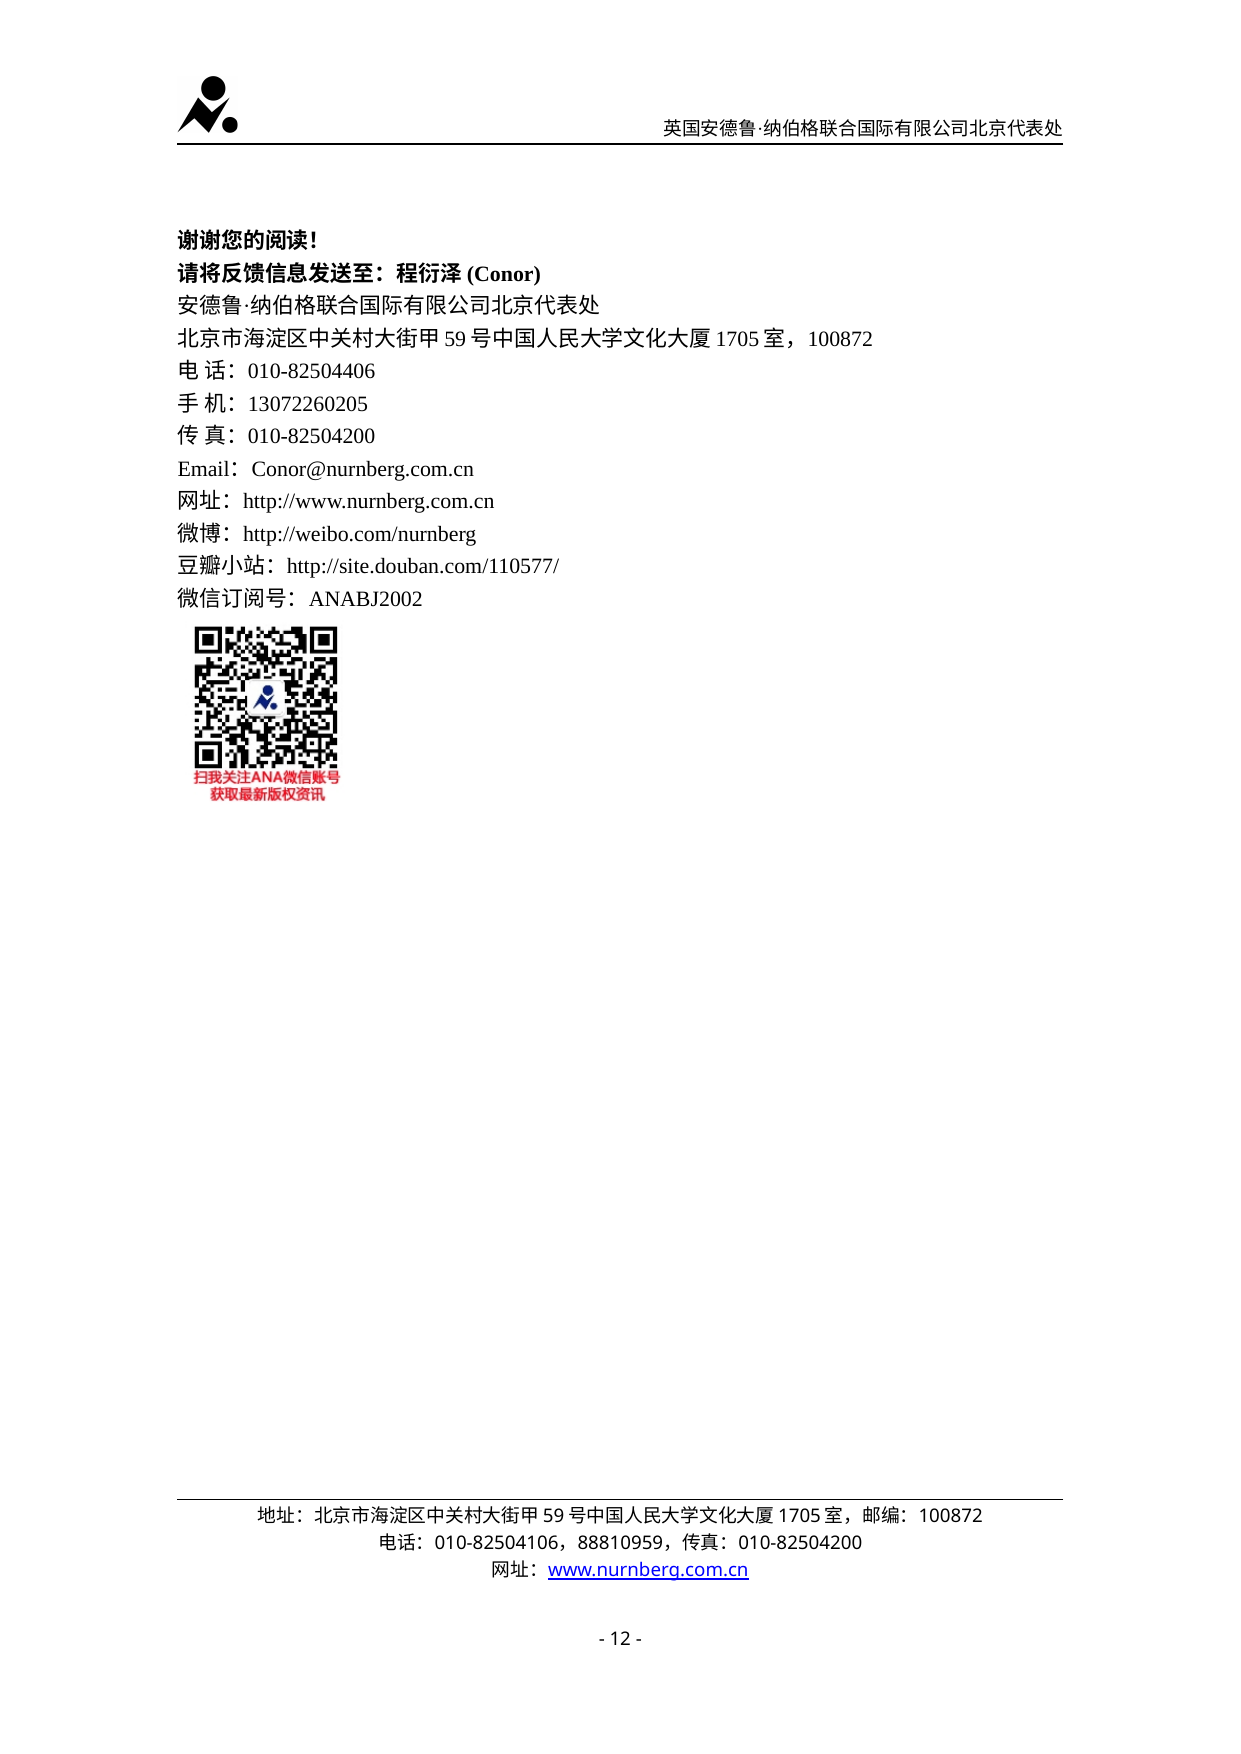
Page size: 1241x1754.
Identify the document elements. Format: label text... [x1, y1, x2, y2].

text Email：Conor@nurnberg.com.cn [177, 450, 1063, 483]
picture [177, 612, 355, 806]
text 手 机：13072260205 [177, 385, 1063, 418]
text 网址：http://www.nurnberg.com.cn [177, 483, 1063, 515]
text 北京市海淀区中关村大街甲59号中国人民大学文化大厦1705室，100872 [177, 320, 1063, 353]
picture [177, 76, 238, 133]
text 安德鲁·纳伯格联合国际有限公司北京代表处 [177, 288, 1063, 320]
text 豆瓣小站：http://site.douban.com/110577/ [177, 548, 1063, 580]
text 传 真：010-82504200 [177, 418, 1063, 450]
text 谢谢您的阅读！ [177, 223, 1063, 255]
text 请将反馈信息发送至：程衍泽 (Conor) [177, 255, 1063, 288]
text 微博：http://weibo.com/nurnberg [177, 515, 1063, 548]
text 电 话：010-82504406 [177, 353, 1063, 385]
text 微信订阅号：ANABJ2002 [177, 580, 1063, 613]
